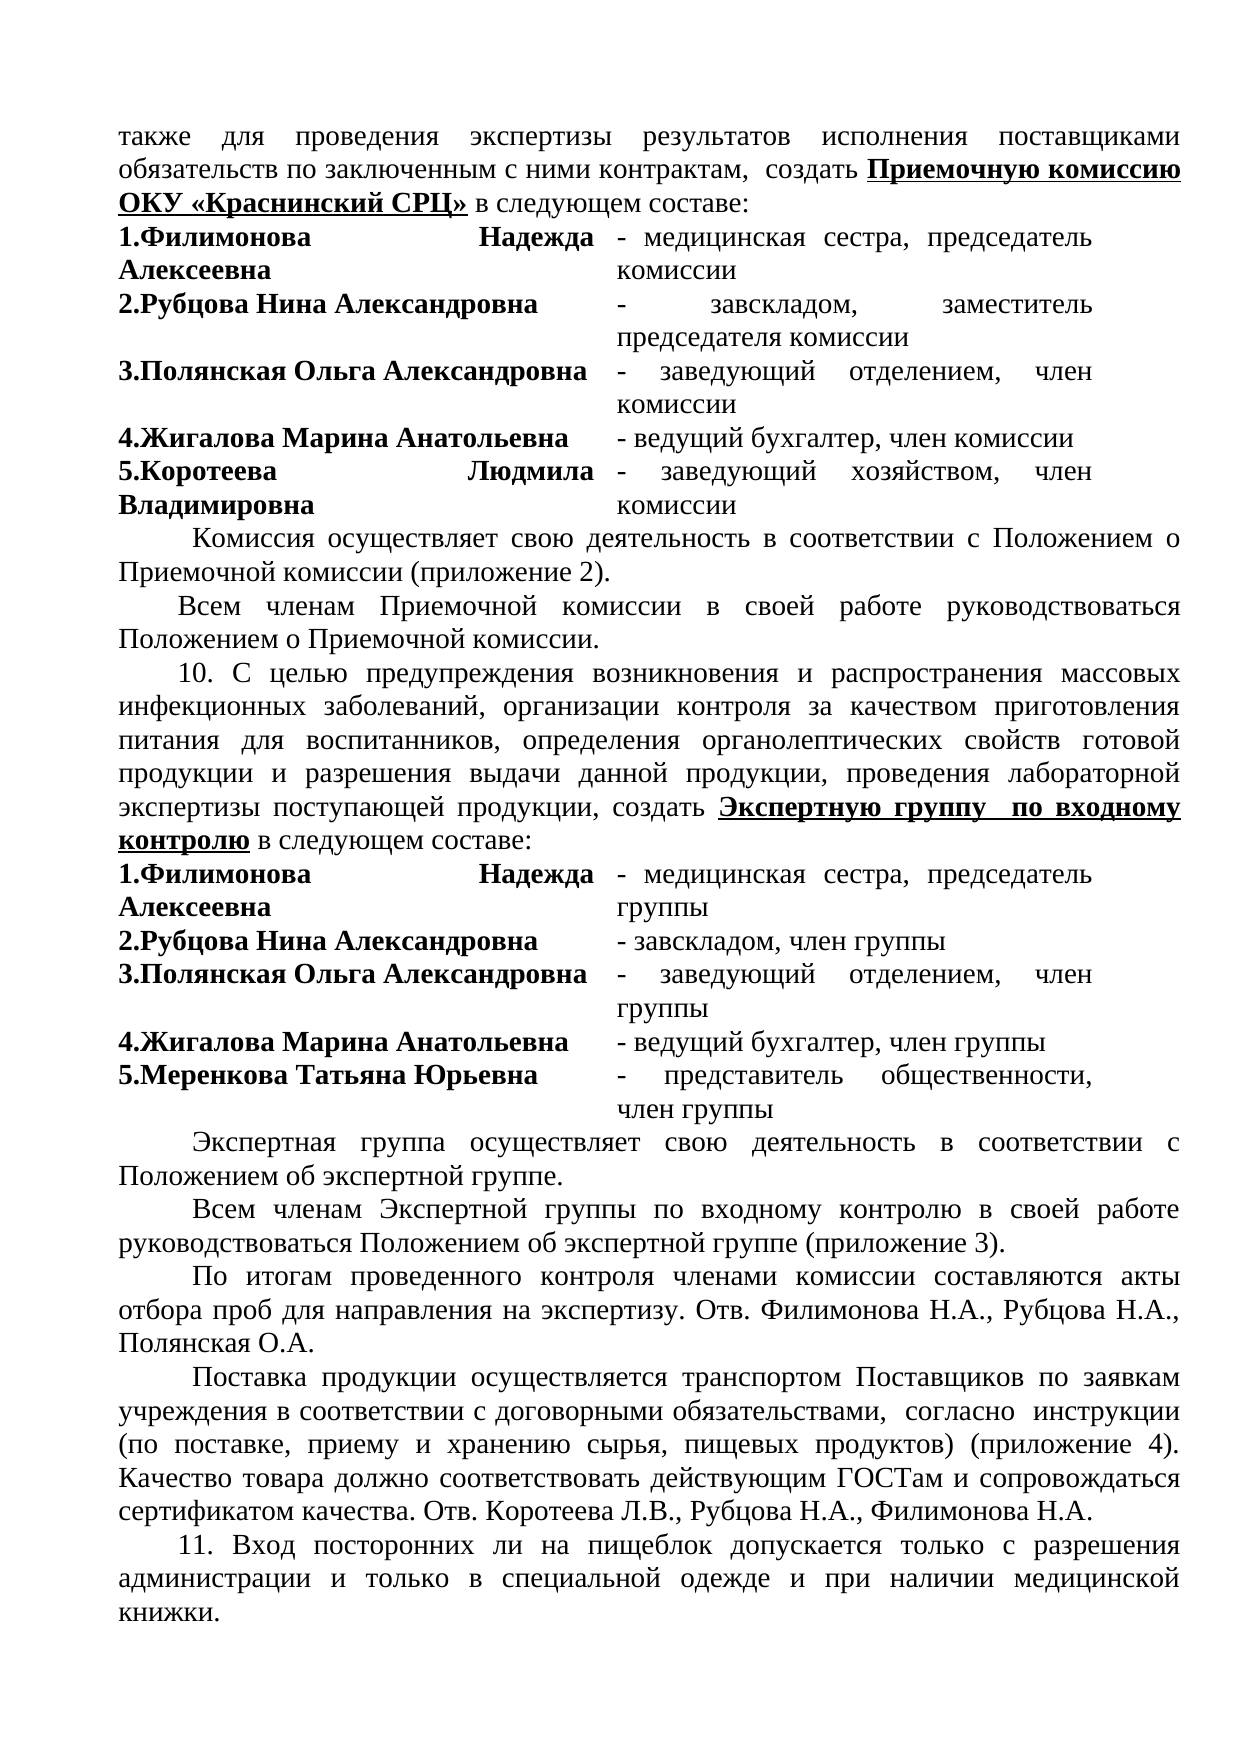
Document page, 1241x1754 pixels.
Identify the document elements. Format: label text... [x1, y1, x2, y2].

table_cell 5.Коротеева Людмила Владимировна [107, 454, 605, 521]
text Экспертная группа осуществляет свою деятельность в соответствии с Положением об экспертной группе. [118, 1124, 1181, 1191]
table_header 1.Филимонова Надежда Алексеевна [107, 219, 605, 286]
text 11. Вход посторонних ли на пищеблок допускается только с разрешения администрации и только в специальной одежде и при наличии медицинской книжки. [118, 1527, 1181, 1627]
table_cell - завскладом, заместитель председателя комиссии [605, 286, 1104, 353]
table_cell 3.Полянская Ольга Александровна [107, 353, 605, 420]
table_cell 4.Жигалова Марина Анатольевна [107, 420, 605, 453]
text Всем членам Приемочной комиссии в своей работе руководствоваться Положением о Приемочной комиссии. [118, 588, 1181, 655]
table_cell 5.Меренкова Татьяна Юрьевна [107, 1057, 605, 1124]
table_cell - завскладом, член группы [605, 923, 1104, 957]
text Всем членам Экспертной группы по входному контролю в своей работе руководствоваться Положением об экспертной группе (приложение 3). [118, 1191, 1181, 1258]
text По итогам проведенного контроля членами комиссии составляются акты отбора проб для направления на экспертизу. Отв. Филимонова Н.А., Рубцова Н.А., Полянская О.А. [118, 1258, 1181, 1359]
text Поставка продукции осуществляется транспортом Поставщиков по заявкам учреждения в соответствии с договорными обязательствами, согласно инструкции (по поставке, приему и хранению сырья, пищевых продуктов) (приложение 4). Качество товара должно соответствовать действующим ГОСТам и сопровождаться сертификатом качества. Отв. Коротеева Л.В., Рубцова Н.А., Филимонова Н.А. [118, 1359, 1181, 1527]
table_cell 2.Рубцова Нина Александровна [107, 286, 605, 353]
table_cell - ведущий бухгалтер, член комиссии [605, 420, 1104, 453]
text Комиссия осуществляет свою деятельность в соответствии с Положением о Приемочной комиссии (приложение 2). [118, 521, 1181, 588]
table_header - медицинская сестра, председатель группы [605, 856, 1104, 923]
table_header - медицинская сестра, председатель комиссии [605, 219, 1104, 286]
table_cell - заведующий отделением, член группы [605, 957, 1104, 1024]
table_cell - заведующий хозяйством, член комиссии [605, 454, 1104, 521]
text 10. С целью предупреждения возникновения и распространения массовых инфекционных заболеваний, организации контроля за качеством приготовления питания для воспитанников, определения органолептических свойств готовой продукции и разрешения выдачи данной продукции, проведения лабораторной экспертизы поступающей продукции, создать Экспертную группу по входному контролю в следующем составе: [118, 655, 1181, 856]
table_cell - представитель общественности, член группы [605, 1057, 1104, 1124]
table_cell 2.Рубцова Нина Александровна [107, 923, 605, 957]
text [118, 118, 1181, 219]
table_cell - заведующий отделением, член комиссии [605, 353, 1104, 420]
table_cell 3.Полянская Ольга Александровна [107, 957, 605, 1024]
table_cell - ведущий бухгалтер, член группы [605, 1024, 1104, 1057]
table_cell 4.Жигалова Марина Анатольевна [107, 1024, 605, 1057]
table_header 1.Филимонова Надежда Алексеевна [107, 856, 605, 923]
